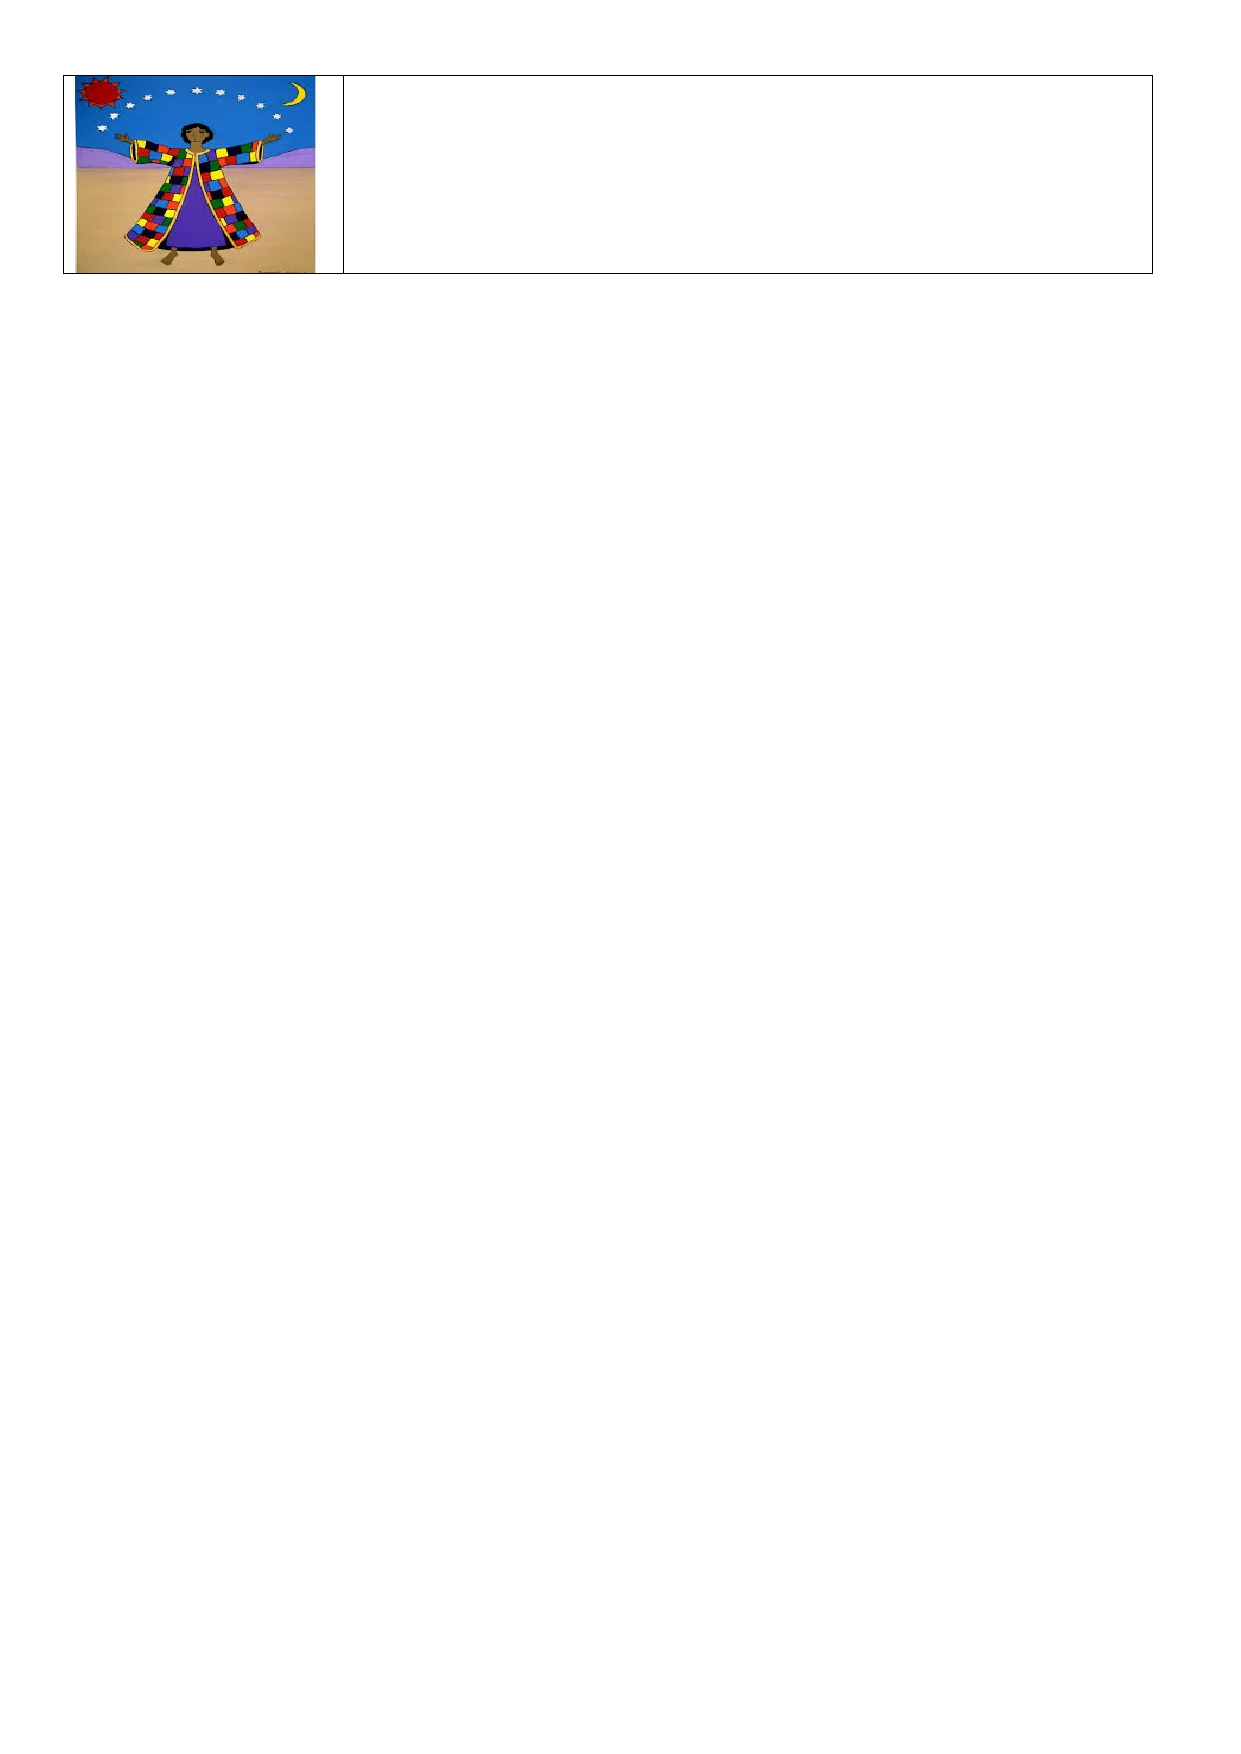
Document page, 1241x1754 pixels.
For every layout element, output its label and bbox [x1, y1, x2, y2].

table_cell [64, 76, 75, 273]
table_cell [316, 76, 343, 273]
table_cell [344, 76, 1152, 273]
picture [75, 76, 316, 273]
